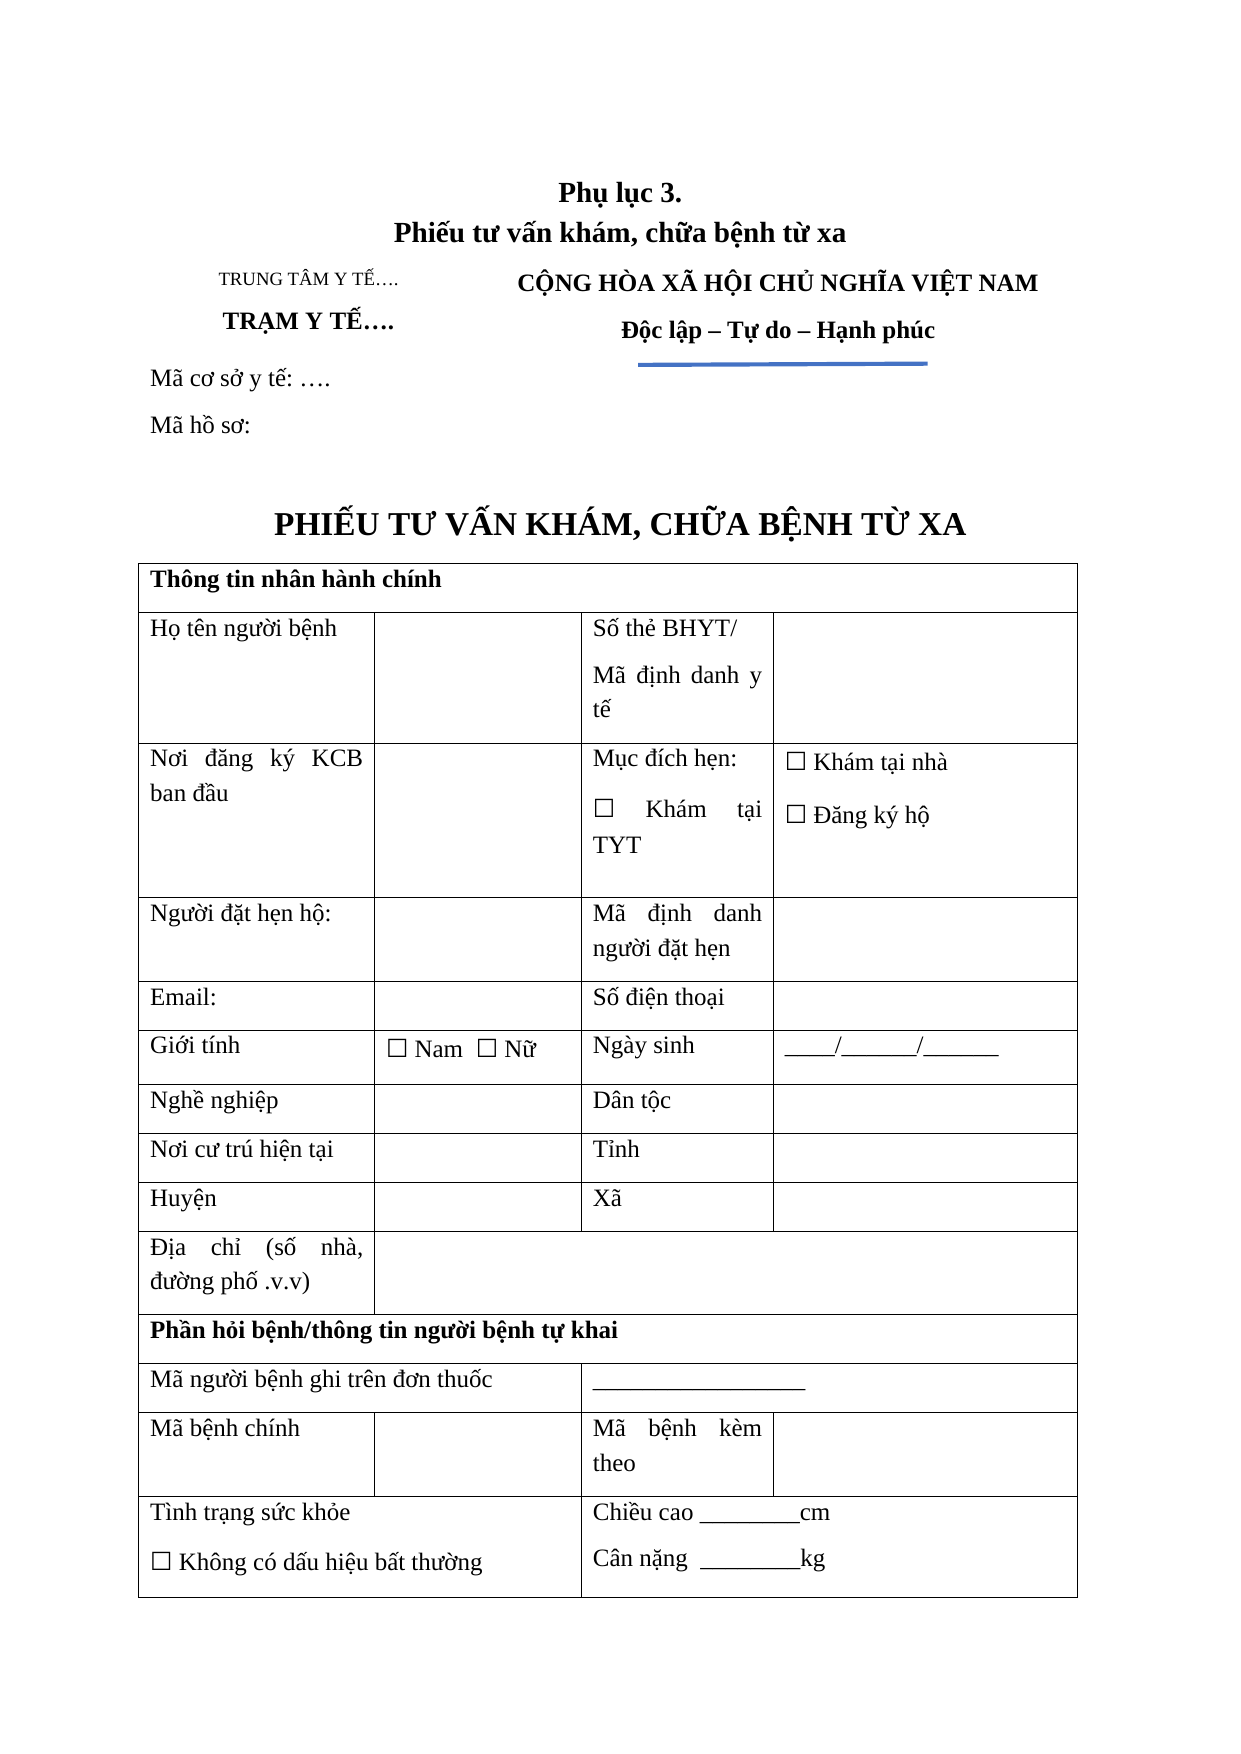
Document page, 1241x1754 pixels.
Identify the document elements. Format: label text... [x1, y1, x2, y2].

table_cell Mã cơ sở y tế: …. Mã hồ sơ: [139, 363, 478, 458]
text PHIẾU TƯ VẤN KHÁM, CHỮA BỆNH TỪ XA [150, 505, 1090, 543]
table_cell [774, 982, 1077, 1029]
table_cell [582, 1497, 1077, 1597]
table_cell Địa chỉ (số nhà, đường phố .v.v) [139, 1232, 374, 1314]
table_cell Mã định danh người đặt hẹn [582, 898, 773, 981]
table_cell [774, 1183, 1077, 1231]
table_cell [774, 1134, 1077, 1182]
table_cell [375, 1232, 1077, 1314]
table_cell Dân tộc [582, 1085, 773, 1133]
table_cell [774, 1413, 1077, 1496]
table_cell Họ tên người bệnh [139, 613, 374, 742]
table_cell [375, 744, 581, 897]
table_cell [375, 982, 581, 1029]
table_cell [375, 1134, 581, 1182]
table_cell Nghề nghiệp [139, 1085, 374, 1133]
table_header CỘNG HÒA XÃ HỘI CHỦ NGHĨA VIỆT NAM Độc lập – Tự do – Hạnh phúc [478, 268, 1078, 363]
table_cell ____/______/______ [774, 1031, 1077, 1084]
table_cell [478, 363, 1078, 458]
table_cell Xã [582, 1183, 773, 1231]
table_header TRUNG TÂM Y TẾ…. TRẠM Y TẾ…. [139, 268, 478, 363]
table_cell Ngày sinh [582, 1031, 773, 1084]
table_cell Tỉnh [582, 1134, 773, 1182]
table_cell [139, 1497, 581, 1597]
table_cell Mã bệnh chính [139, 1413, 374, 1496]
table_cell Huyện [139, 1183, 374, 1231]
table_cell Số điện thoại [582, 982, 773, 1029]
table_cell Mã người bệnh ghi trên đơn thuốc [139, 1364, 581, 1412]
table_cell [375, 898, 581, 981]
table_cell [375, 1413, 581, 1496]
table_cell Số thẻ BHYT/ Mã định danh y tế [582, 613, 773, 742]
table_cell Mã bệnh kèm theo [582, 1413, 773, 1496]
table_cell Giới tính [139, 1031, 374, 1084]
table_cell [375, 1183, 581, 1231]
table_cell [774, 898, 1077, 981]
table_cell Email: [139, 982, 374, 1029]
table_cell ☐ Nam ☐ Nữ [375, 1031, 581, 1084]
table_cell [774, 1085, 1077, 1133]
table_cell Khám tại nhà Đăng ký hộ [774, 744, 1077, 897]
table_cell Nơi đăng ký KCB ban đầu [139, 744, 374, 897]
table_cell Nơi cư trú hiện tại [139, 1134, 374, 1182]
table_cell _________________ [582, 1364, 1077, 1412]
table_cell Người đặt hẹn hộ: [139, 898, 374, 981]
table_cell [375, 613, 581, 742]
table_cell [375, 1085, 581, 1133]
subtitle Phụ lục 3. Phiếu tư vấn khám, chữa bệnh từ xa [150, 175, 1090, 249]
table_header Thông tin nhân hành chính [139, 564, 1077, 612]
table_cell Phần hỏi bệnh/thông tin người bệnh tự khai [139, 1315, 1077, 1363]
table_cell [774, 613, 1077, 742]
table_cell Mục đích hẹn: Khám tại TYT [582, 744, 773, 897]
